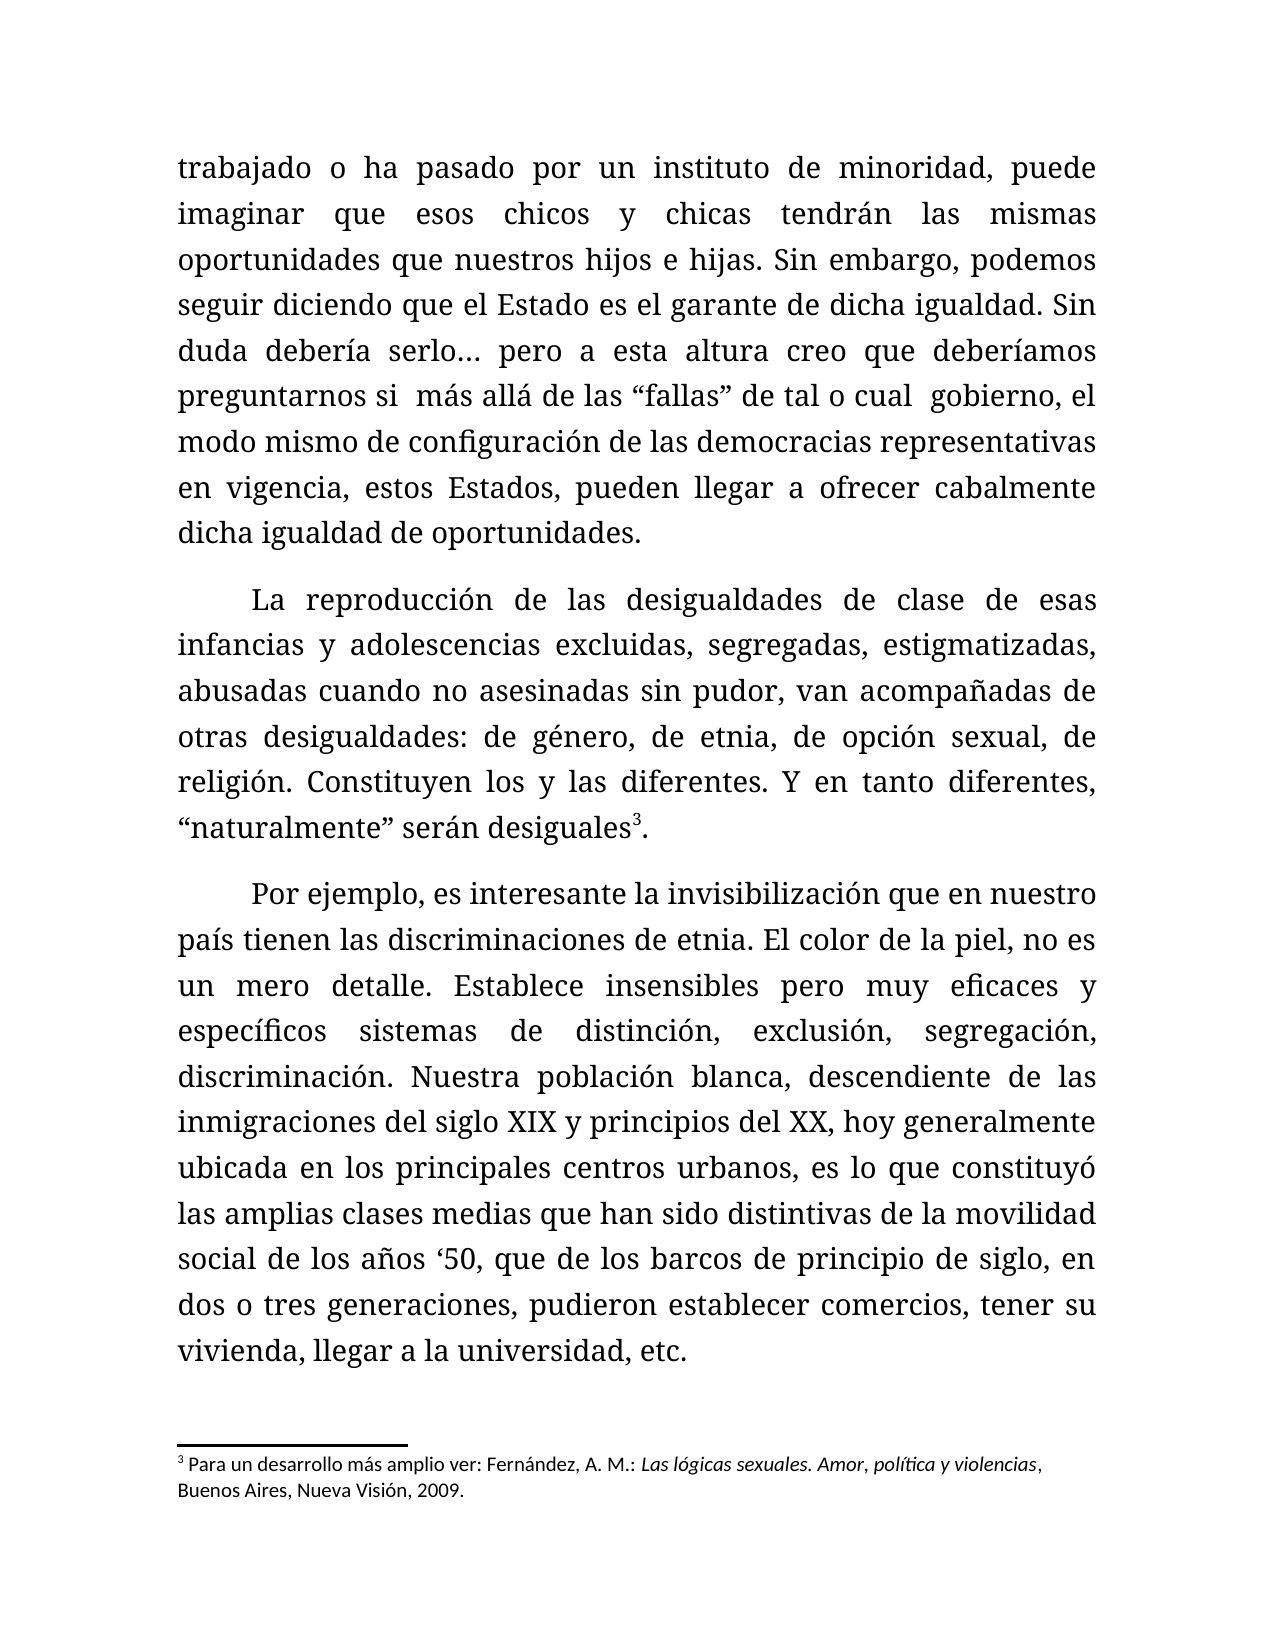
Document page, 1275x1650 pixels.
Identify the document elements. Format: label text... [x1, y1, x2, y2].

text La reproducción de las desigualdades de clase de esas infancias y adolescencias excluidas, segregadas, estigmatizadas, abusadas cuando no asesinadas sin pudor, van acompañadas de otras desigualdades: de género, de etnia, de opción sexual, de religión. Constituyen los y las diferentes. Y en tanto diferentes, “naturalmente” serán desiguales. [177, 579, 1098, 847]
text Por ejemplo, es interesante la invisibilización que en nuestro país tienen las discriminaciones de etnia. El color de la piel, no es un mero detalle. Establece insensibles pero muy eficaces y específicos sistemas de distinción, exclusión, segregación, discriminación. Nuestra población blanca, descendiente de las inmigraciones del siglo XIX y principios del XX, hoy generalmente ubicada en los principales centros urbanos, es lo que constituyó las amplias clases medias que han sido distintivas de la movilidad social de los años ‘50, que de los barcos de principio de siglo, en dos o tres generaciones, pudieron establecer comercios, tener su vivienda, llegar a la universidad, etc. [177, 874, 1098, 1369]
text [177, 148, 1098, 552]
